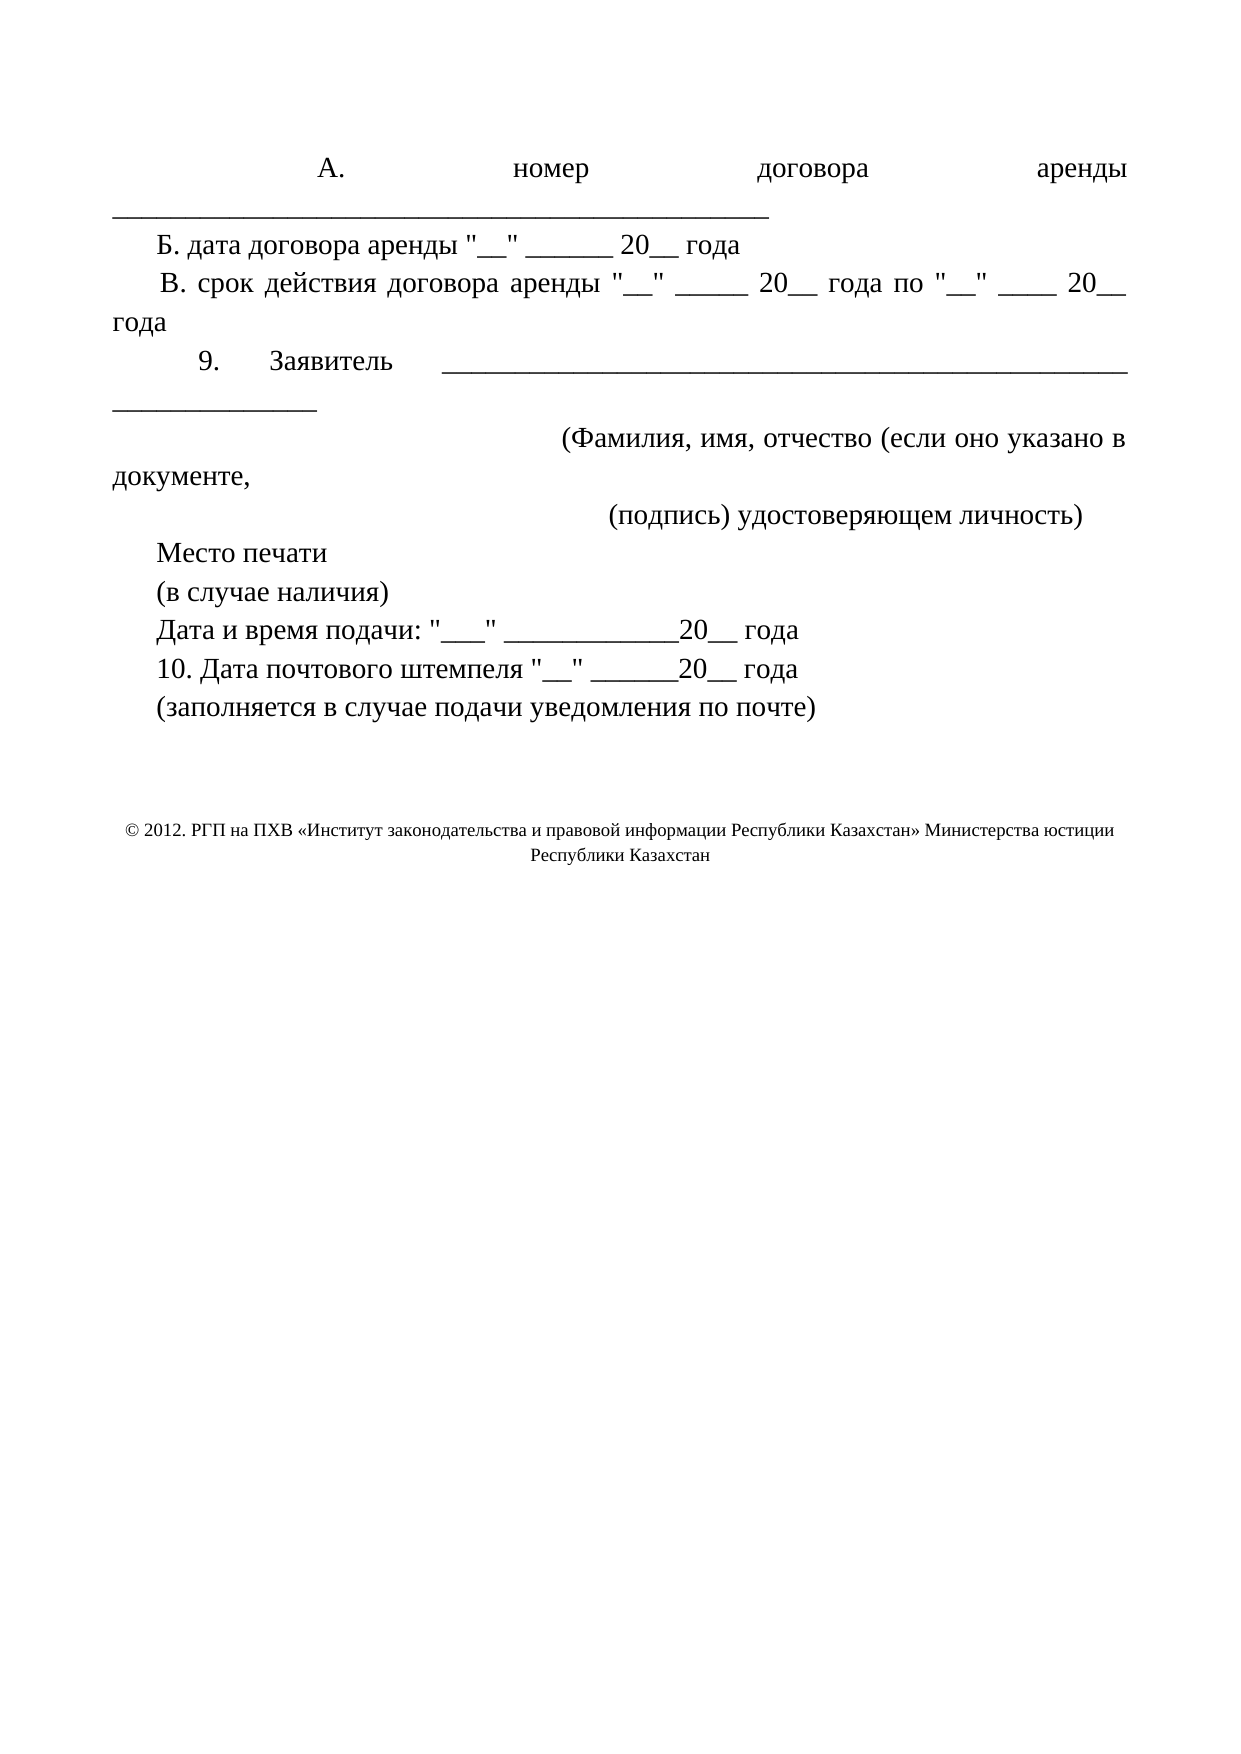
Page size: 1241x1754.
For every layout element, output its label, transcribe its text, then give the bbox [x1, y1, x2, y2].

text Дата и время подачи: "___" ____________20__ года [112, 612, 1128, 646]
text А. номер договора аренды _____________________________________________ [112, 150, 1128, 222]
text Место печати [112, 535, 1128, 569]
text (Фамилия, имя, отчество (если оно указано в документе, [112, 420, 1128, 492]
text В. срок действия договора аренды "__" _____ 20__ года по "__" ____ 20__ года [112, 266, 1128, 338]
text Б. дата договора аренды "__" ______ 20__ года [112, 227, 1128, 261]
text 9. Заявитель _______________________________________________ ______________ [112, 343, 1128, 415]
text © 2012. РГП на ПХВ «Институт законодательства и правовой информации Республики Казахстан» Министерства юстиции Республики Казахстан [112, 819, 1128, 865]
text 10. Дата почтового штемпеля "__" ______20__ года [112, 651, 1128, 684]
text (заполняется в случае подачи уведомления по почте) [112, 689, 1128, 723]
text (в случае наличия) [112, 574, 1128, 607]
text (подпись) удостоверяющем личность) [112, 497, 1128, 530]
